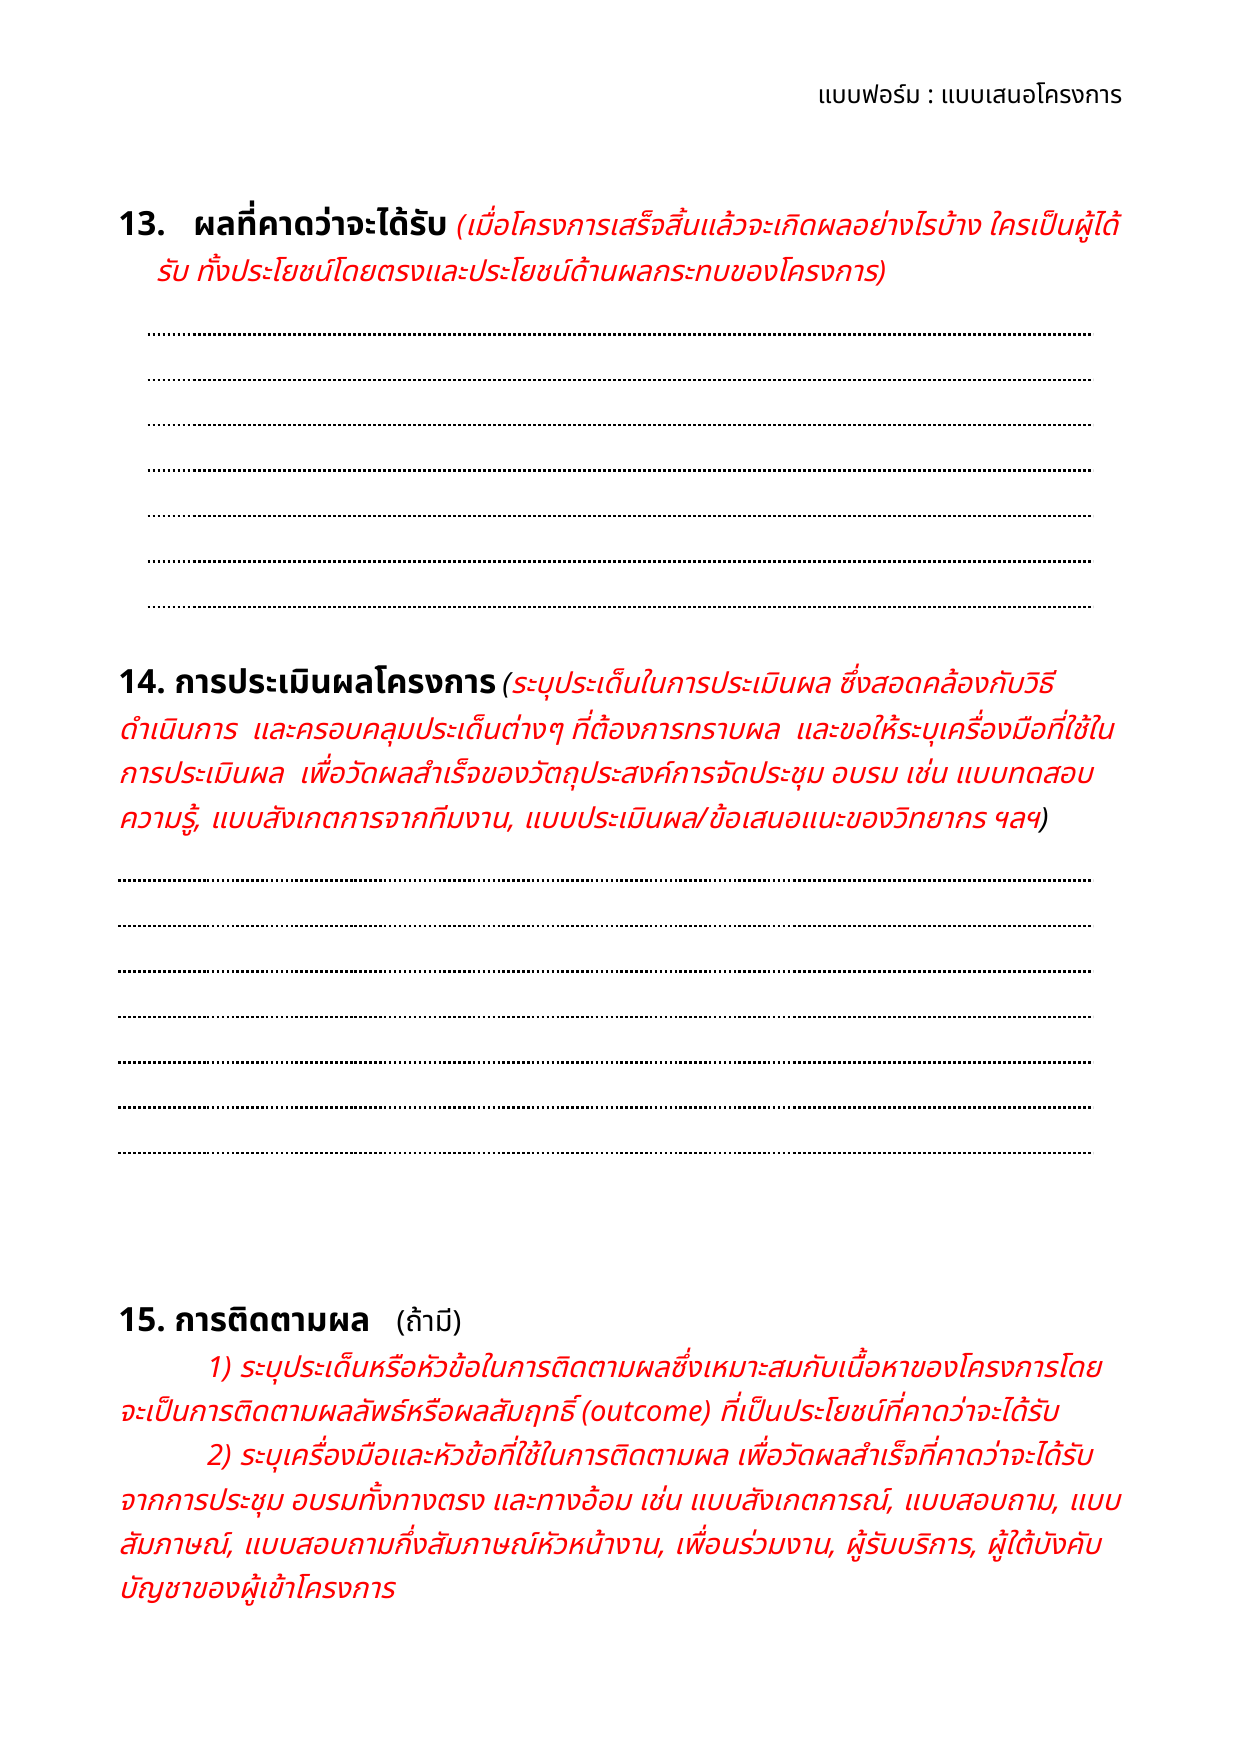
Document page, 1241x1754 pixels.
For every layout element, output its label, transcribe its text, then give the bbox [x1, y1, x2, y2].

title ผลที่คาดว่าจะได้รับ (เมื่อโครงการเสร็จสิ้นแล้วจะเกิดผลอย่างไรบ้าง ใครเป็นผู้ได้รับ ทั้งประโยชน์โดยตรงและประโยชน์ด้านผลกระทบของโครงการ) [118, 200, 1122, 295]
text 15. การติดตามผล (ถ้ามี) [118, 1295, 1122, 1346]
text 14. การประเมินผลโครงการ (ระบุประเด็นในการประเมินผล ซึ่งสอดคล้องกับวิธีดำเนินการ และครอบคลุมประเด็นต่างๆ ที่ต้องการทราบผล และขอให้ระบุเครื่องมือที่ใช้ในการประเมินผล เพื่อวัดผลสำเร็จของวัตถุประสงค์การจัดประชุม อบรม เช่น แบบทดสอบความรู้, แบบสังเกตการจากทีมงาน, แบบประเมินผล/ข้อเสนอแนะของวิทยากร ฯลฯ) [118, 658, 1122, 841]
text 2) ระบุเครื่องมือและหัวข้อที่ใช้ในการติดตามผล เพื่อวัดผลสำเร็จที่คาดว่าจะได้รับจากการประชุม อบรมทั้งทางตรง และทางอ้อม เช่น แบบสังเกตการณ์, แบบสอบถาม, แบบสัมภาษณ์, แบบสอบถามกึ่งสัมภาษณ์หัวหน้างาน, เพื่อนร่วมงาน, ผู้รับบริการ, ผู้ใต้บังคับบัญชาของผู้เข้าโครงการ [118, 1434, 1122, 1611]
text 1) ระบุประเด็นหรือหัวข้อในการติดตามผลซึ่งเหมาะสมกับเนื้อหาของโครงการโดยจะเป็นการติดตามผลลัพธ์หรือผลสัมฤทธิ์ (outcome) ที่เป็นประโยชน์ที่คาดว่าจะได้รับ [118, 1346, 1122, 1434]
